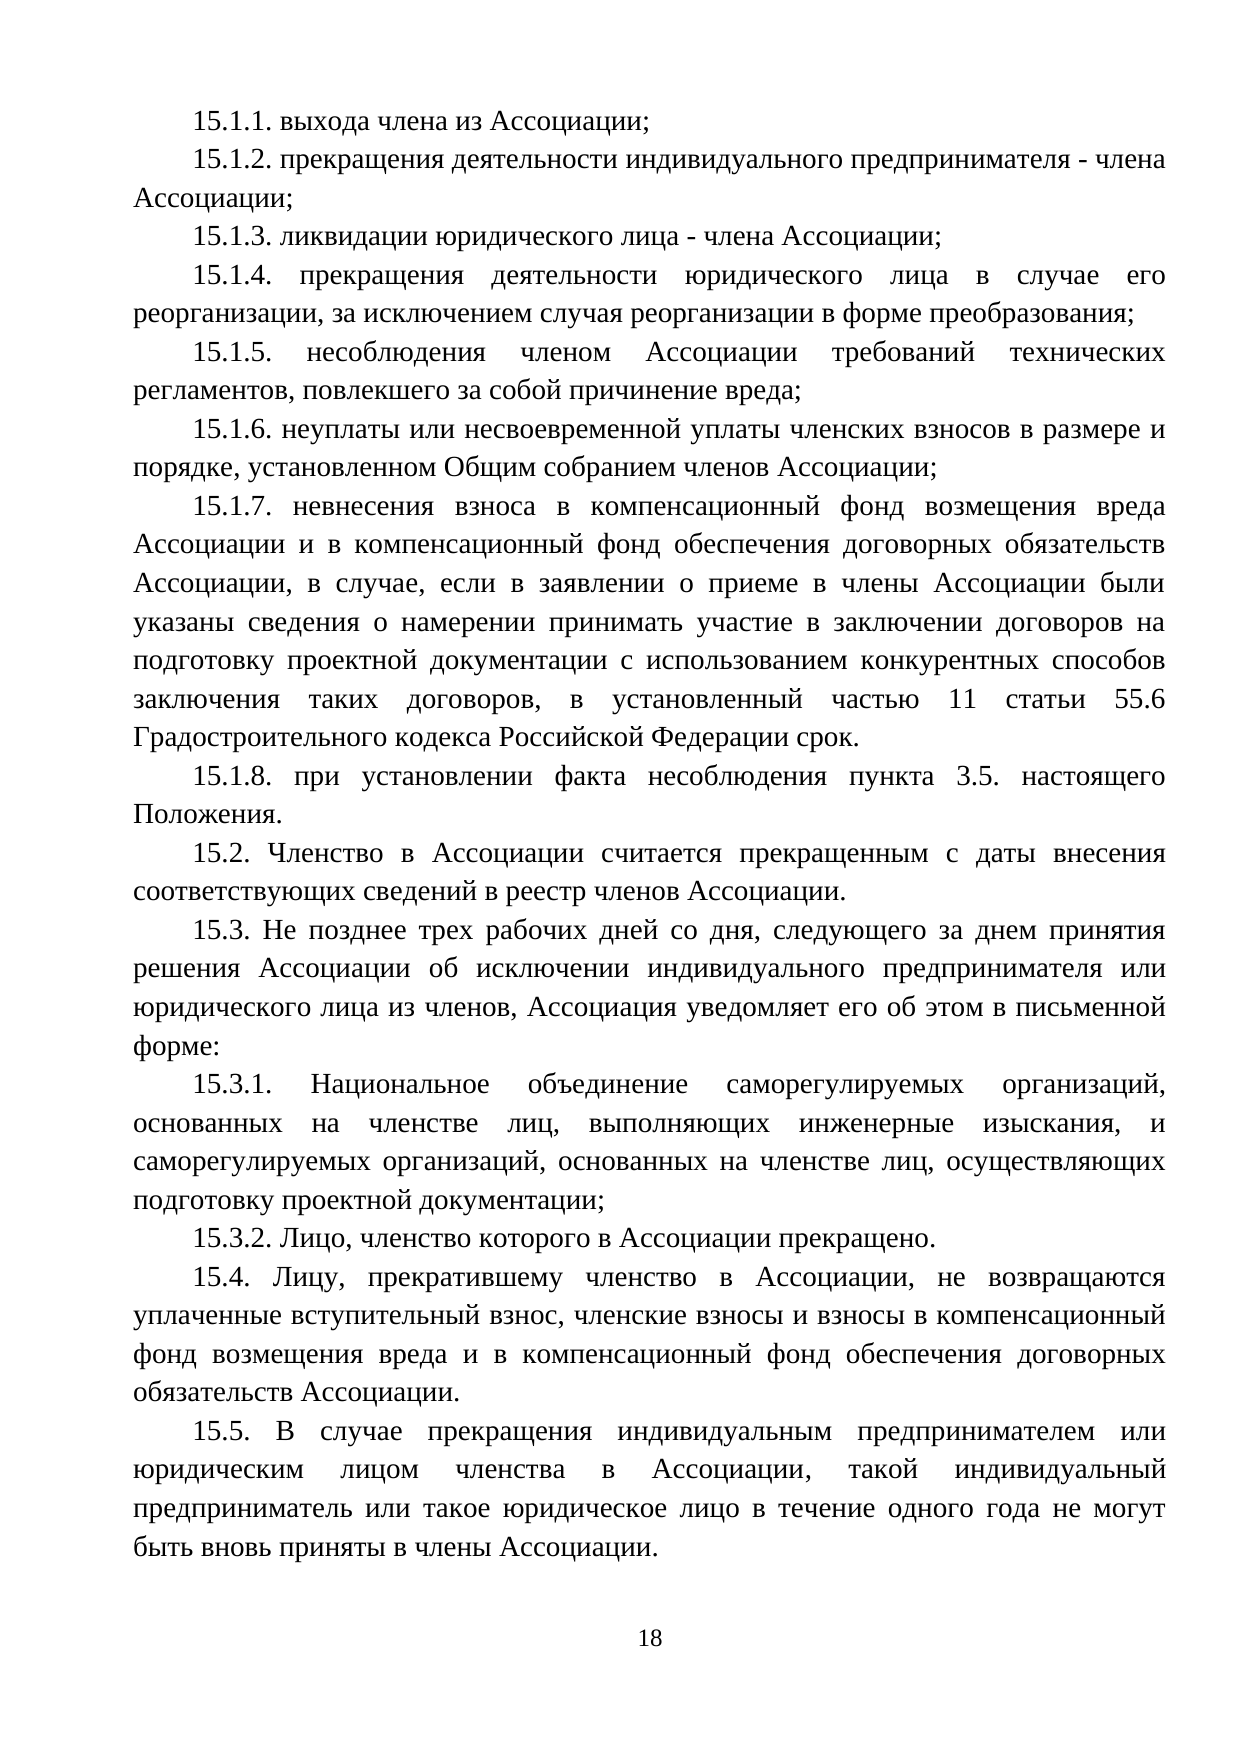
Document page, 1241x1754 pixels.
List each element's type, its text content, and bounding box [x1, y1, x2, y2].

text 15.3.2. Лицо, членство которого в Ассоциации прекращено. [133, 1220, 1167, 1254]
text 15.2. Членство в Ассоциации считается прекращенным с даты внесения соответствующих сведений в реестр членов Ассоциации. [133, 835, 1167, 907]
text 15.3.1. Национальное объединение саморегулируемых организаций, основанных на членстве лиц, выполняющих инженерные изыскания, и саморегулируемых организаций, основанных на членстве лиц, осуществляющих подготовку проектной документации; [133, 1066, 1167, 1215]
text 15.1.7. невнесения взноса в компенсационный фонд возмещения вреда Ассоциации и в компенсационный фонд обеспечения договорных обязательств Ассоциации, в случае, если в заявлении о приеме в члены Ассоциации были указаны сведения о намерении принимать участие в заключении договоров на подготовку проектной документации с использованием конкурентных способов заключения таких договоров, в установленный частью 11 статьи 55.6 Градостроительного кодекса Российской Федерации срок. [133, 488, 1167, 753]
text 15.1.4. прекращения деятельности юридического лица в случае его реорганизации, за исключением случая реорганизации в форме преобразования; [133, 257, 1167, 329]
text 15.1.3. ликвидации юридического лица - члена Ассоциации; [133, 218, 1167, 252]
text 15.1.2. прекращения деятельности индивидуального предпринимателя - члена Ассоциации; [133, 141, 1167, 213]
text 15.1.6. неуплаты или несвоевременной уплаты членских взносов в размере и порядке, установленном Общим собранием членов Ассоциации; [133, 411, 1167, 483]
text 15.4. Лицу, прекратившему членство в Ассоциации, не возвращаются уплаченные вступительный взнос, членские взносы и взносы в компенсационный фонд возмещения вреда и в компенсационный фонд обеспечения договорных обязательств Ассоциации. [133, 1259, 1167, 1408]
text 15.1.5. несоблюдения членом Ассоциации требований технических регламентов, повлекшего за собой причинение вреда; [133, 334, 1167, 406]
text 15.3. Не позднее трех рабочих дней со дня, следующего за днем принятия решения Ассоциации об исключении индивидуального предпринимателя или юридического лица из членов, Ассоциация уведомляет его об этом в письменной форме: [133, 912, 1167, 1061]
text 15.5. В случае прекращения индивидуальным предпринимателем или юридическим лицом членства в Ассоциации, такой индивидуальный предприниматель или такое юридическое лицо в течение одного года не могут быть вновь приняты в члены Ассоциации. [133, 1413, 1167, 1562]
text 15.1.8. при установлении факта несоблюдения пункта 3.5. настоящего Положения. [133, 758, 1167, 830]
text 15.1.1. выхода члена из Ассоциации; [133, 103, 1167, 136]
